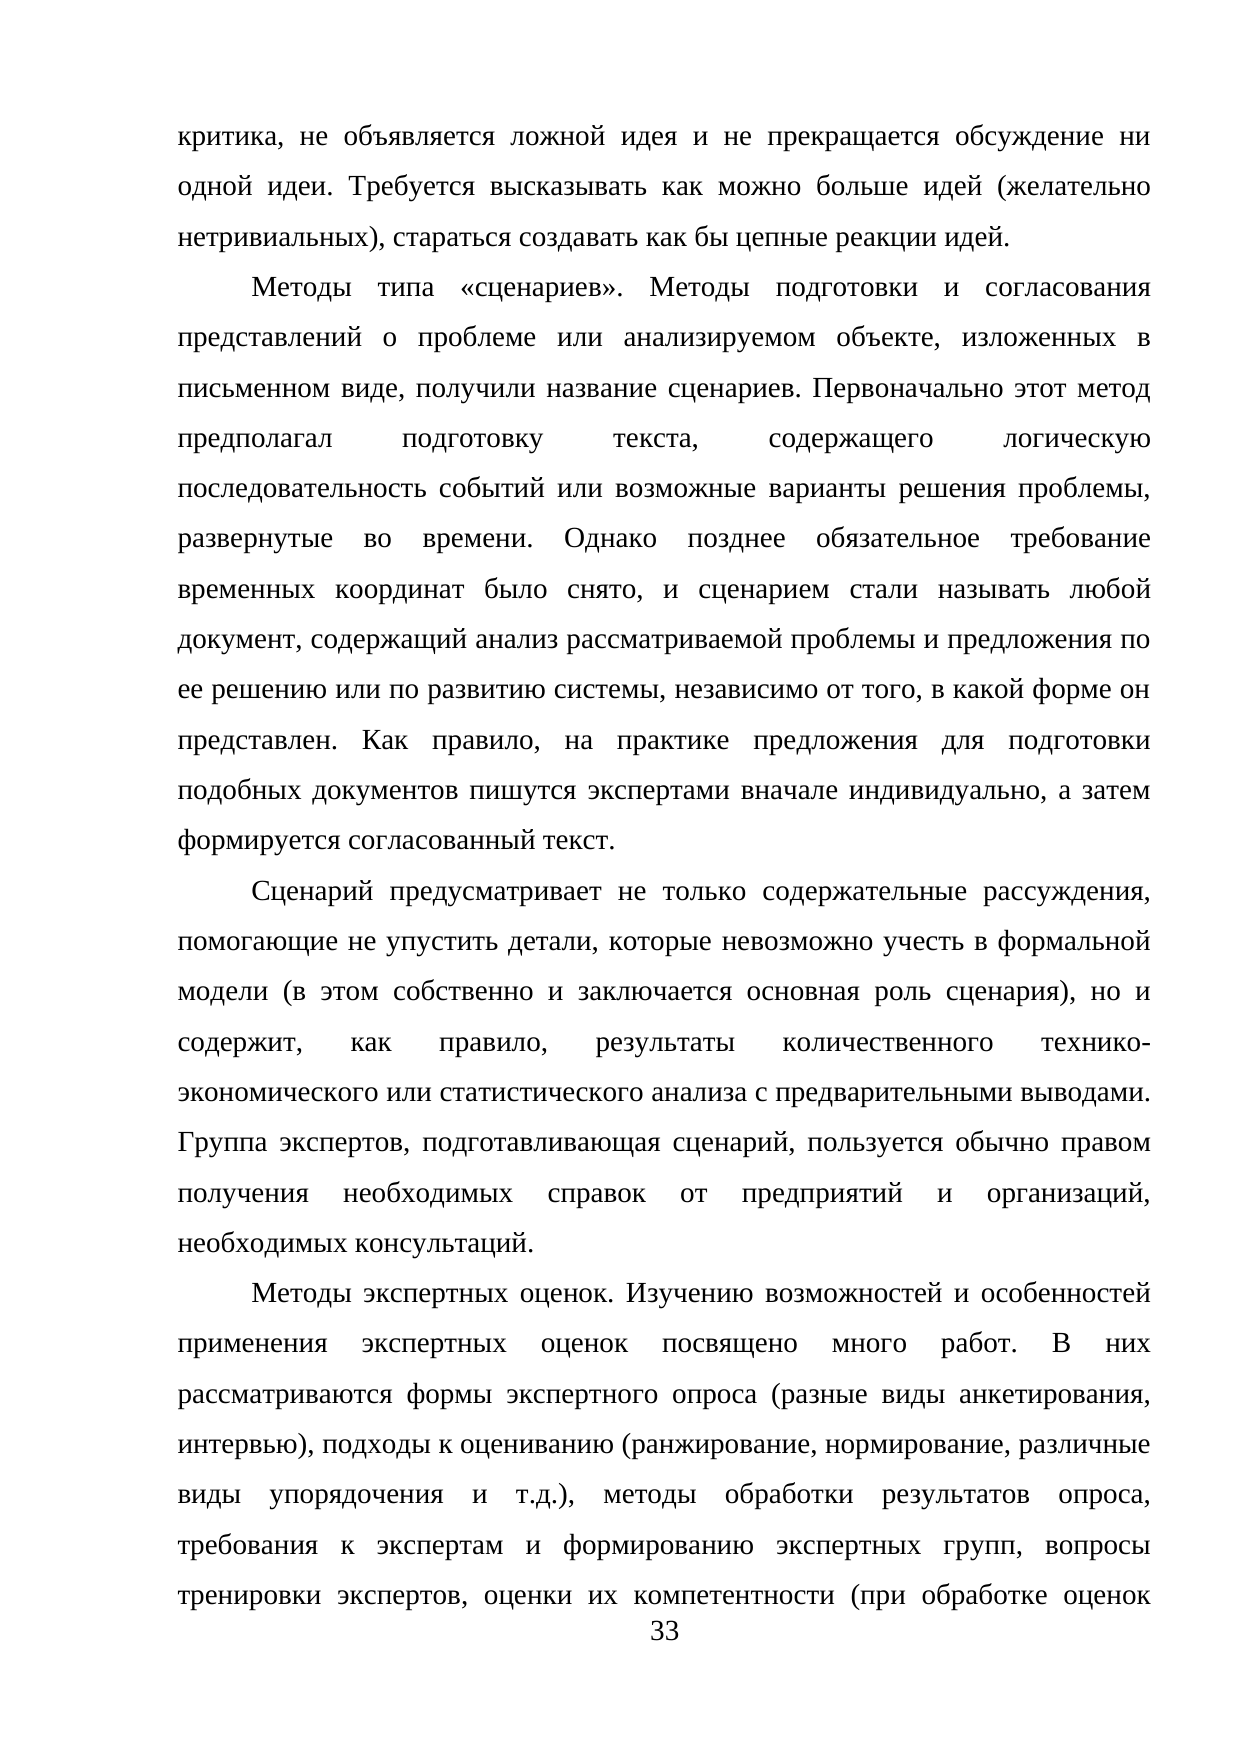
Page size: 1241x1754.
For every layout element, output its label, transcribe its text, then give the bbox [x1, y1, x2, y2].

text Сценарий предусматривает не только содержательные рассуждения, помогающие не упустить детали, которые невозможно учесть в формальной модели (в этом собственно и заключается основная роль сценария), но и содержит, как правило, результаты количественного технико-экономического или статистического анализа с предварительными выводами. Группа экспертов, подготавливающая сценарий, пользуется обычно правом получения необходимых справок от предприятий и организаций, необходимых консультаций. [177, 873, 1152, 1258]
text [177, 118, 1152, 252]
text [177, 1275, 1152, 1611]
text Методы типа «сценариев». Методы подготовки и согласования представлений о проблеме или анализируемом объекте, изложенных в письменном виде, получили название сценариев. Первоначально этот метод предполагал подготовку текста, содержащего логическую последовательность событий или возможные варианты решения проблемы, развернутые во времени. Однако позднее обязательное требование временных координат было снято, и сценарием стали называть любой документ, содержащий анализ рассматриваемой проблемы и предложения по ее решению или по развитию системы, независимо от того, в какой форме он представлен. Как правило, на практике предложения для подготовки подобных документов пишутся экспертами вначале индивидуально, а затем формируется согласованный текст. [177, 269, 1152, 856]
